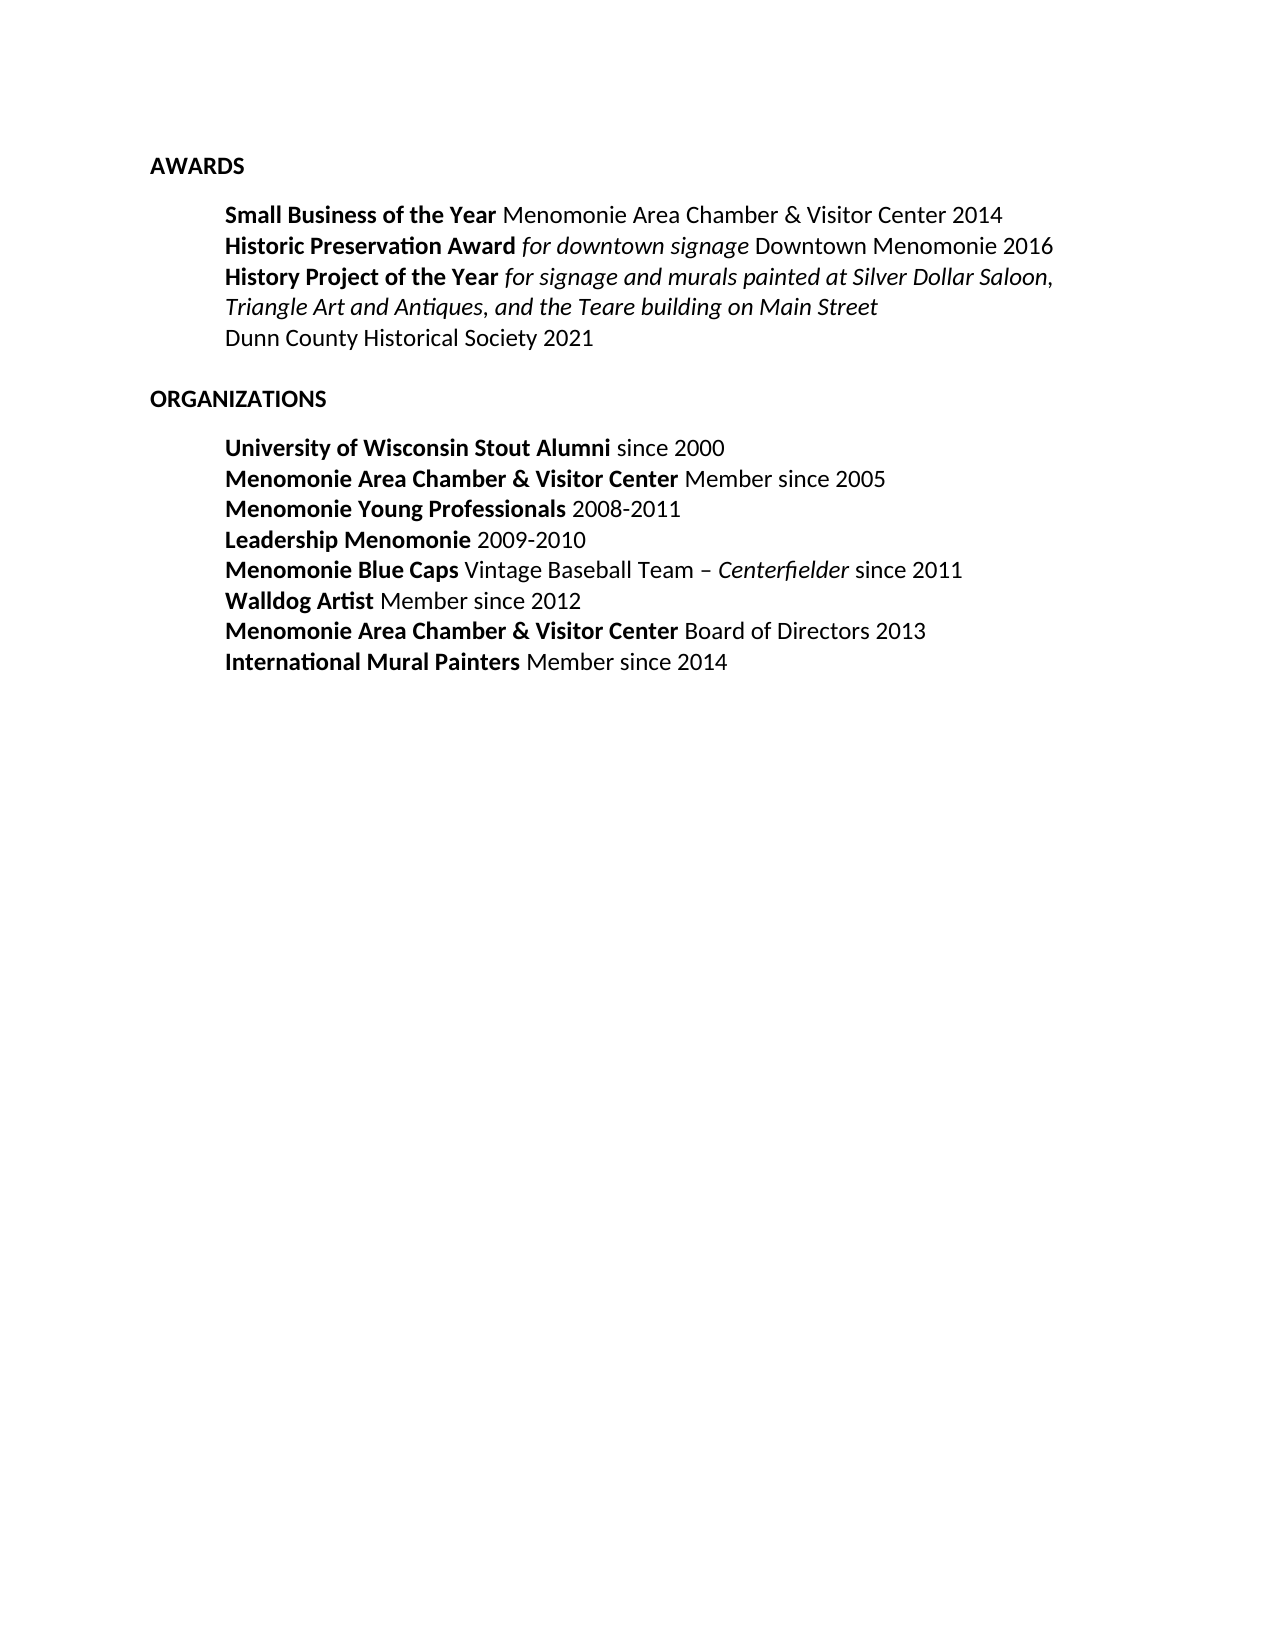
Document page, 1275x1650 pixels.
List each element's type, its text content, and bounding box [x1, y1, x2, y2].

text University of Wisconsin Stout Alumni since 2000 [225, 432, 1125, 463]
text Historic Preservation Award for downtown signage Downtown Menomonie 2016 [225, 230, 1125, 261]
text Menomonie Area Chamber & Visitor Center Board of Directors 2013 [150, 615, 1125, 646]
text Small Business of the Year Menomonie Area Chamber & Visitor Center 2014 [225, 199, 1125, 230]
text Walldog Artist Member since 2012 [150, 585, 1125, 615]
text Leadership Menomonie 2009-2010 [150, 524, 1125, 554]
text International Mural Painters Member since 2014 [225, 646, 1125, 676]
text Menomonie Young Professionals 2008-2011 [225, 493, 1125, 524]
text ORGANIZATIONS [150, 383, 1125, 413]
text Menomonie Area Chamber & Visitor Center Member since 2005 [225, 463, 1125, 493]
text AWARDS [150, 150, 1125, 181]
text Menomonie Blue Caps Vintage Baseball Team – Centerfielder since 2011 [150, 554, 1125, 585]
text Dunn County Historical Society 2021 [225, 322, 1125, 352]
text History Project of the Year for signage and murals painted at Silver Dollar Saloon, Triangle Art and Antiques, and the Teare building on Main Street [225, 261, 1125, 322]
